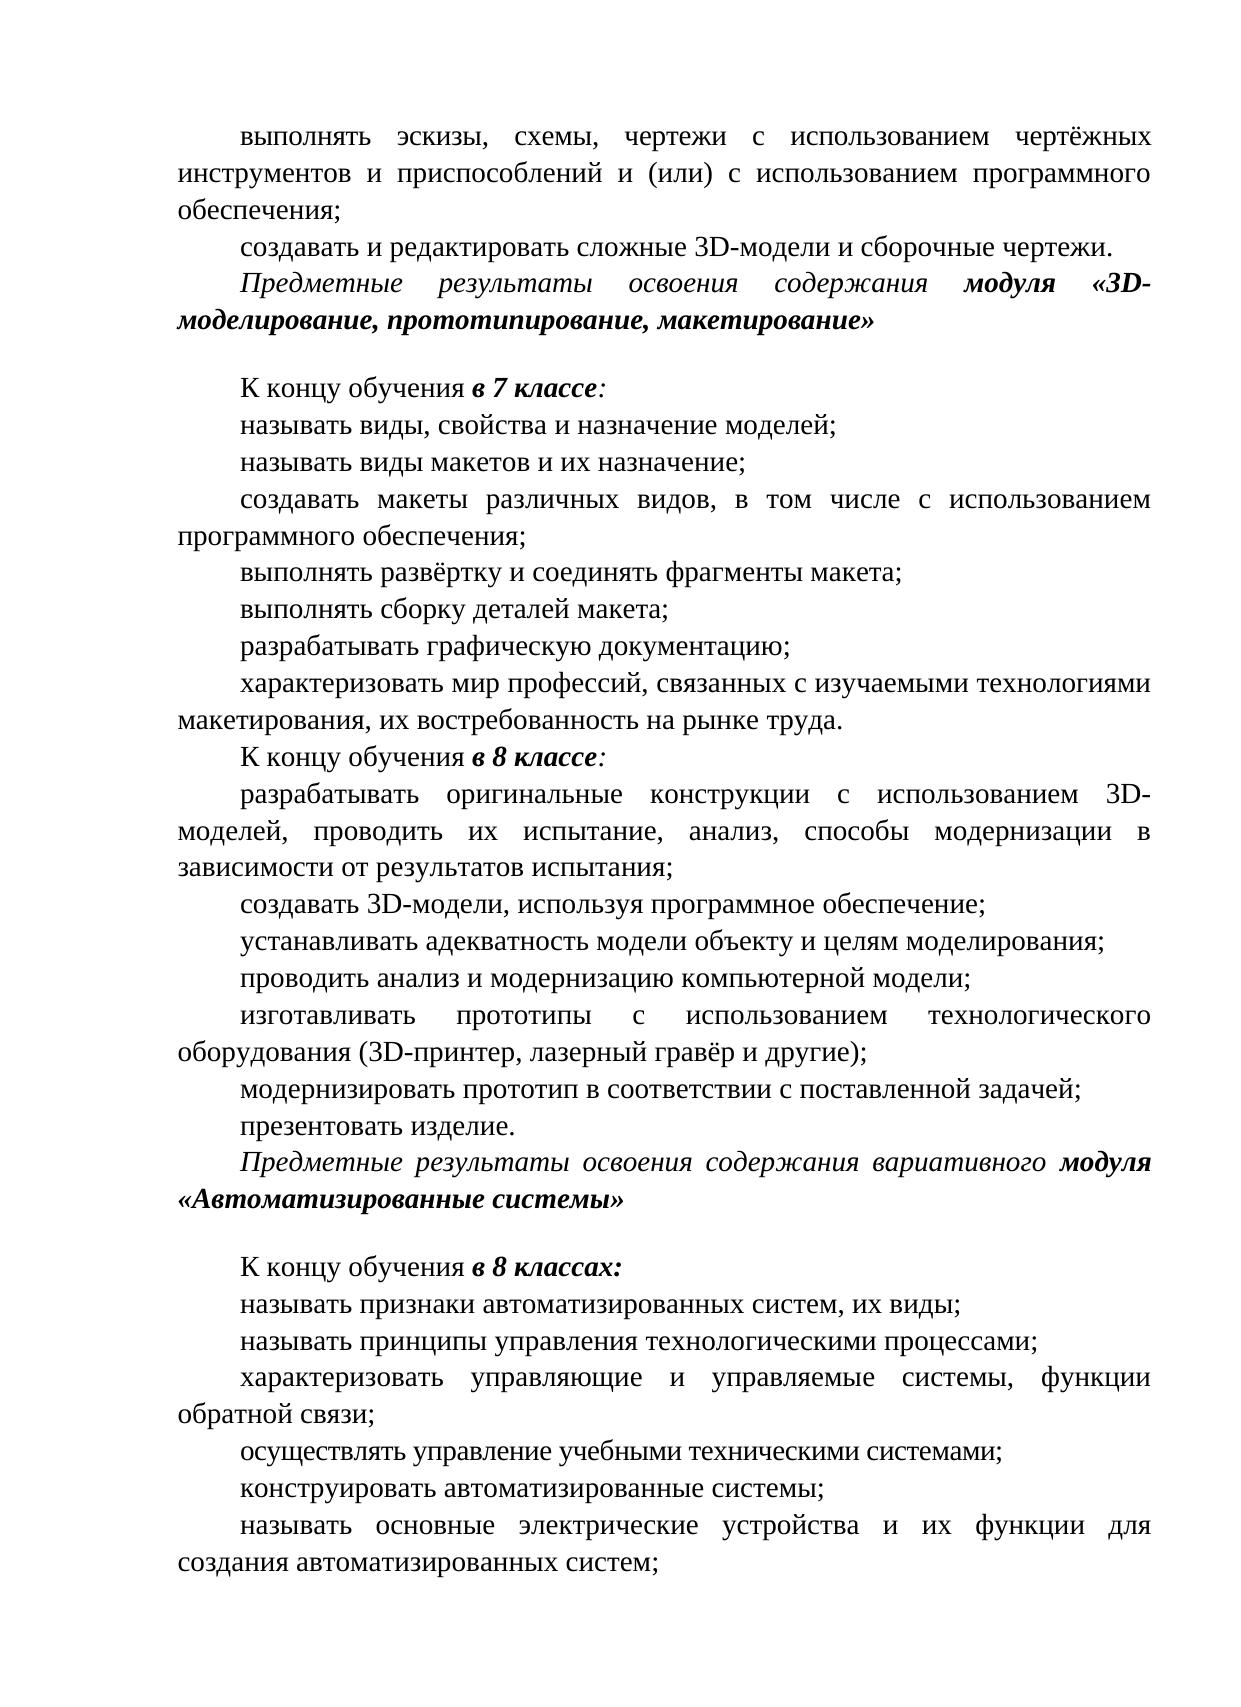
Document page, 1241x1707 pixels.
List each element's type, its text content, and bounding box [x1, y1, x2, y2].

text устанавливать адекватность модели объекту и целям моделирования; [177, 923, 1152, 957]
text называть принципы управления технологическими процессами; [177, 1323, 1152, 1356]
text К концу обучения в 8 классе: [177, 739, 1152, 772]
text разрабатывать оригинальные конструкции с использованием 3D-моделей, проводить их испытание, анализ, способы модернизации в зависимости от результатов испытания; [177, 776, 1152, 883]
text проводить анализ и модернизацию компьютерной модели; [177, 960, 1152, 994]
text называть виды макетов и их назначение; [177, 444, 1152, 477]
text осуществлять управление учебными техническими системами; [177, 1433, 1152, 1467]
text Предметные результаты освоения содержания модуля «3D-моделирование, прототипирование, макетирование» [177, 266, 1152, 336]
text создавать 3D-модели, используя программное обеспечение; [177, 886, 1152, 920]
text называть виды, свойства и назначение моделей; [177, 407, 1152, 441]
text называть основные электрические устройства и их функции для создания автоматизированных систем; [177, 1507, 1152, 1577]
text называть признаки автоматизированных систем, их виды; [177, 1286, 1152, 1319]
text характеризовать управляющие и управляемые системы, функции обратной связи; [177, 1359, 1152, 1430]
text создавать и редактировать сложные 3D-модели и сборочные чертежи. [177, 229, 1152, 262]
text К концу обучения в 7 классе: [177, 370, 1152, 404]
text создавать макеты различных видов, в том числе с использованием программного обеспечения; [177, 481, 1152, 551]
text презентовать изделие. [177, 1108, 1152, 1141]
text выполнять развёртку и соединять фрагменты макета; [177, 554, 1152, 588]
text К концу обучения в 8 классах: [177, 1249, 1152, 1282]
text выполнять эскизы, схемы, чертежи с использованием чертёжных инструментов и приспособлений и (или) с использованием программного обеспечения; [177, 118, 1152, 225]
text выполнять сборку деталей макета; [177, 591, 1152, 625]
text Предметные результаты освоения содержания вариативного модуля «Автоматизированные системы» [177, 1144, 1152, 1215]
text разрабатывать графическую документацию; [177, 628, 1152, 662]
text конструировать автоматизированные системы; [177, 1470, 1152, 1504]
text характеризовать мир профессий, связанных с изучаемыми технологиями макетирования, их востребованность на рынке труда. [177, 665, 1152, 736]
text модернизировать прототип в соответствии с поставленной задачей; [177, 1071, 1152, 1104]
text изготавливать прототипы с использованием технологического оборудования (3D-принтер, лазерный гравёр и другие); [177, 997, 1152, 1067]
